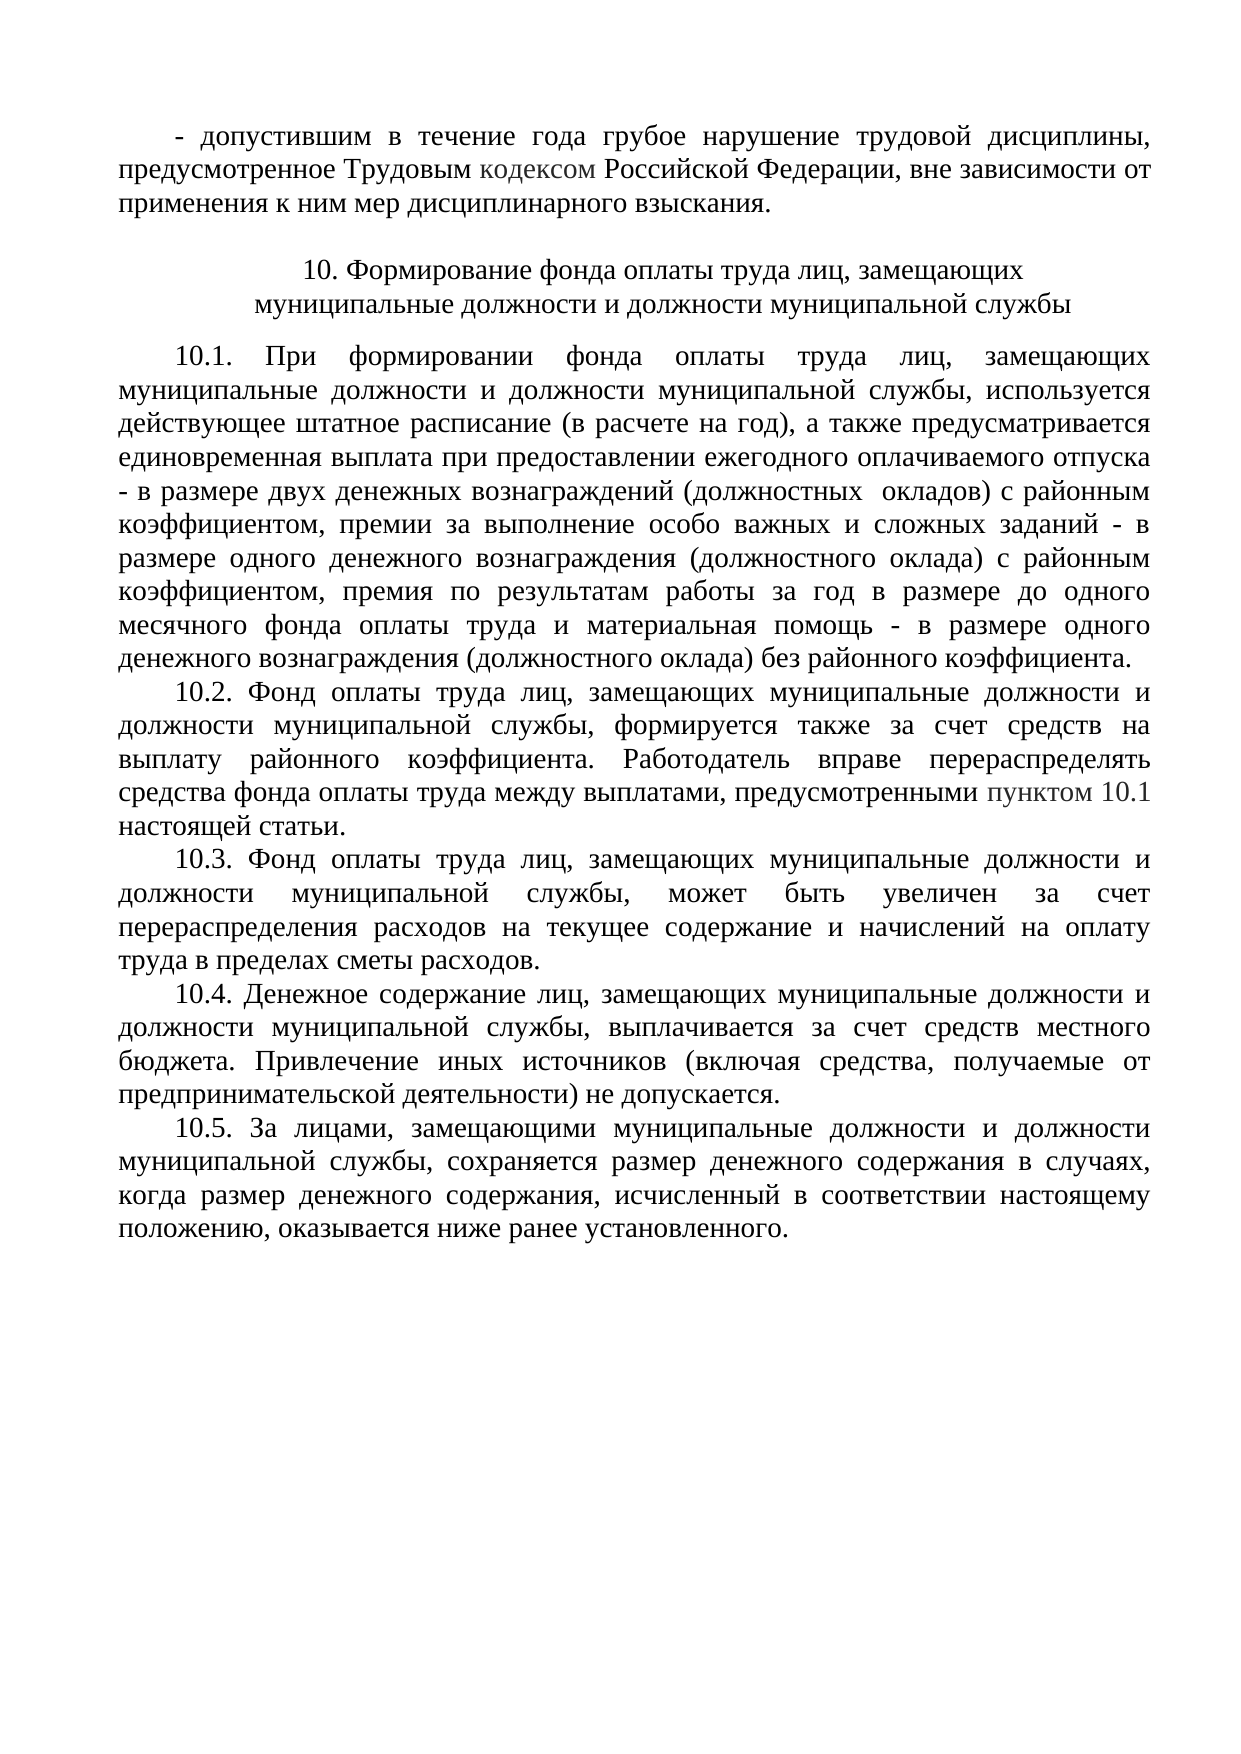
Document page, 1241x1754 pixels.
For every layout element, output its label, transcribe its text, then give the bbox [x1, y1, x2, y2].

text 10. Формирование фонда оплаты труда лиц, замещающих [118, 252, 1152, 286]
text 10.2. Фонд оплаты труда лиц, замещающих муниципальные должности и должности муниципальной службы, формируется также за счет средств на выплату районного коэффициента. Работодатель вправе перераспределять средства фонда оплаты труда между выплатами, предусмотренными пунктом 10.1 настоящей статьи. [118, 674, 1152, 842]
text 10.3. Фонд оплаты труда лиц, замещающих муниципальные должности и должности муниципальной службы, может быть увеличен за счет перераспределения расходов на текущее содержание и начислений на оплату труда в пределах сметы расходов. [118, 842, 1152, 976]
text 10.5. За лицами, замещающими муниципальные должности и должности муниципальной службы, сохраняется размер денежного содержания в случаях, когда размер денежного содержания, исчисленный в соответствии настоящему положению, оказывается ниже ранее установленного. [118, 1110, 1152, 1244]
text - допустившим в течение года грубое нарушение трудовой дисциплины, предусмотренное Трудовым кодексом Российской Федерации, вне зависимости от применения к ним мер дисциплинарного взыскания. [118, 118, 1152, 219]
text муниципальные должности и должности муниципальной службы [118, 286, 1152, 319]
text 10.1. При формировании фонда оплаты труда лиц, замещающих муниципальные должности и должности муниципальной службы, используется действующее штатное расписание (в расчете на год), а также предусматривается единовременная выплата при предоставлении ежегодного оплачиваемого отпуска - в размере двух денежных вознаграждений (должностных окладов) с районным коэффициентом, премии за выполнение особо важных и сложных заданий - в размере одного денежного вознаграждения (должностного оклада) с районным коэффициентом, премия по результатам работы за год в размере до одного месячного фонда оплаты труда и материальная помощь - в размере одного денежного вознаграждения (должностного оклада) без районного коэффициента. [118, 338, 1152, 674]
text 10.4. Денежное содержание лиц, замещающих муниципальные должности и должности муниципальной службы, выплачивается за счет средств местного бюджета. Привлечение иных источников (включая средства, получаемые от предпринимательской деятельности) не допускается. [118, 976, 1152, 1110]
